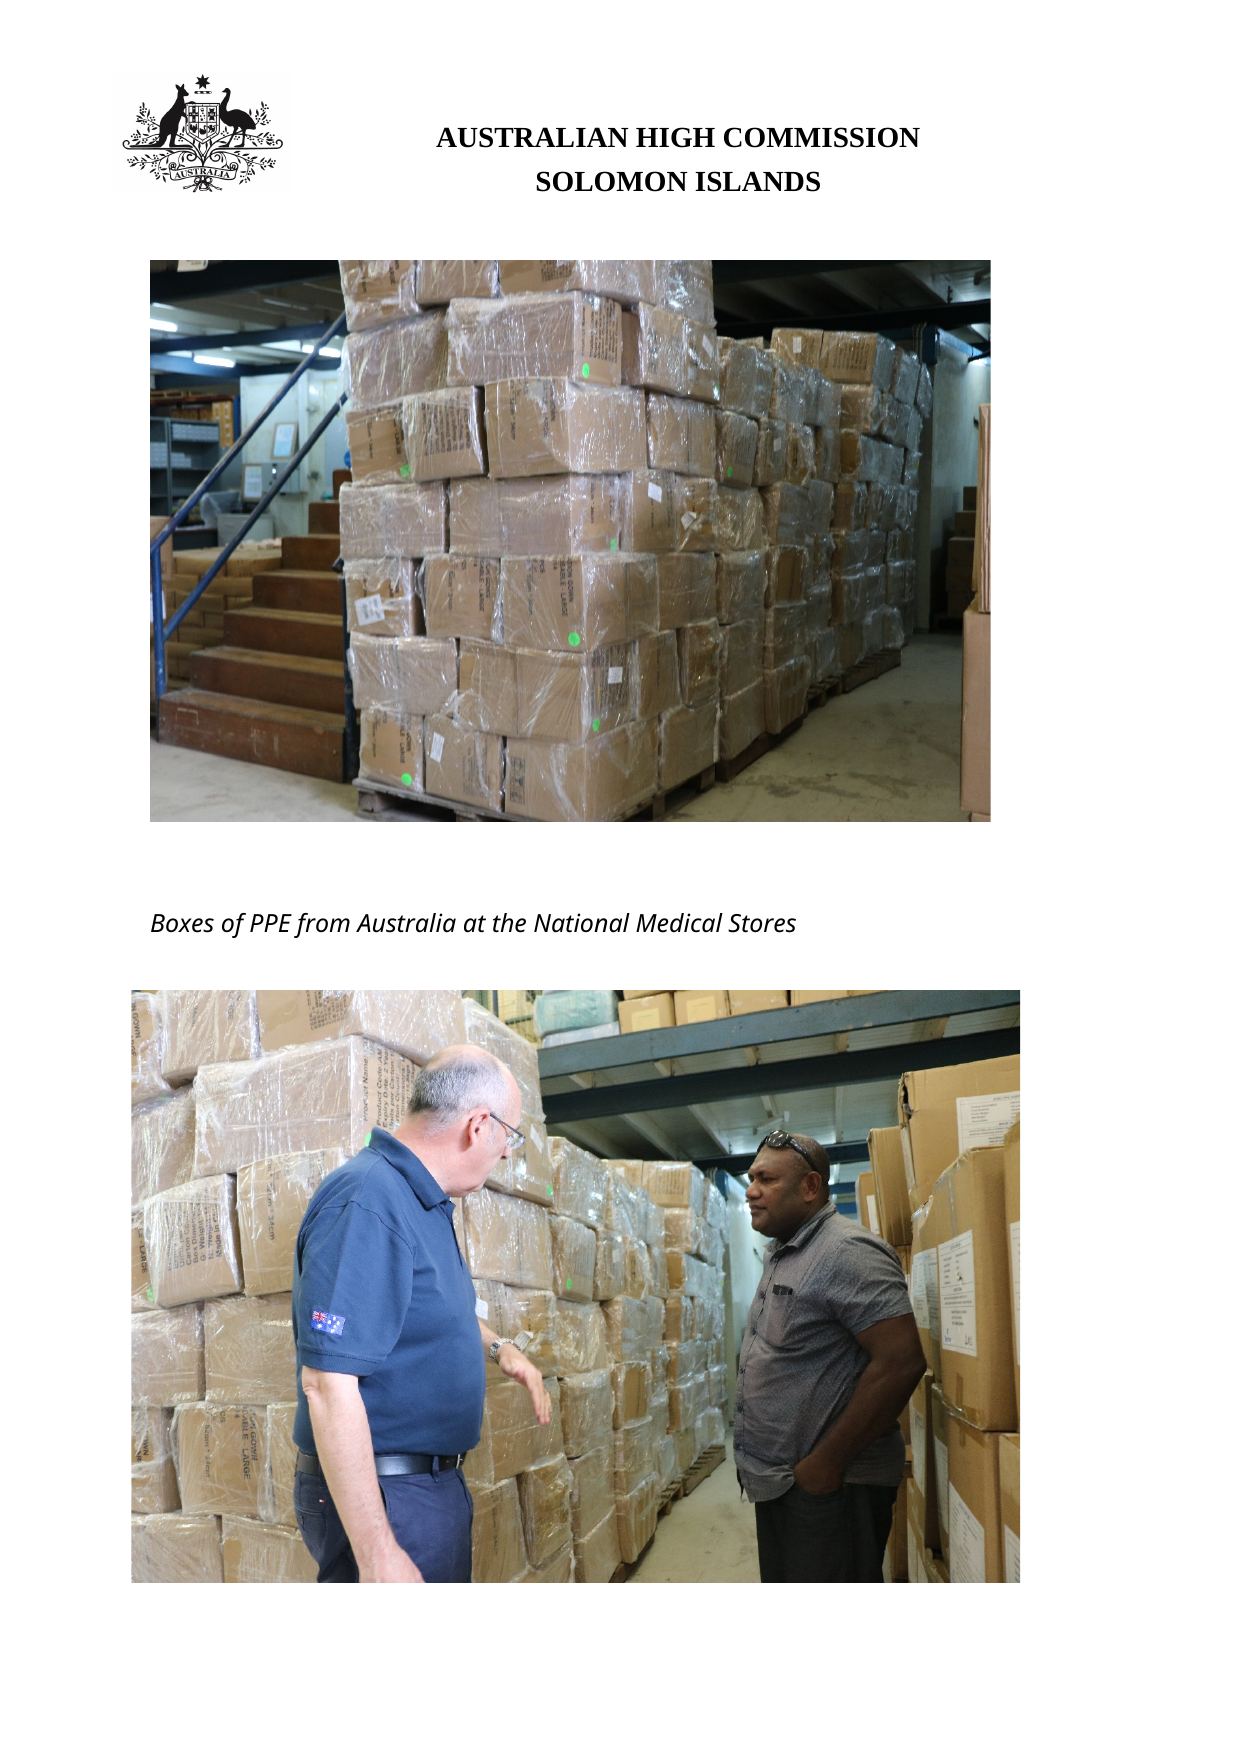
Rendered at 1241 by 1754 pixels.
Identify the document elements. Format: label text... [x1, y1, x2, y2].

text Boxes of PPE from Australia at the National Medical Stores [150, 906, 1090, 940]
picture [150, 260, 991, 822]
picture [113, 73, 292, 193]
picture [131, 990, 1021, 1583]
